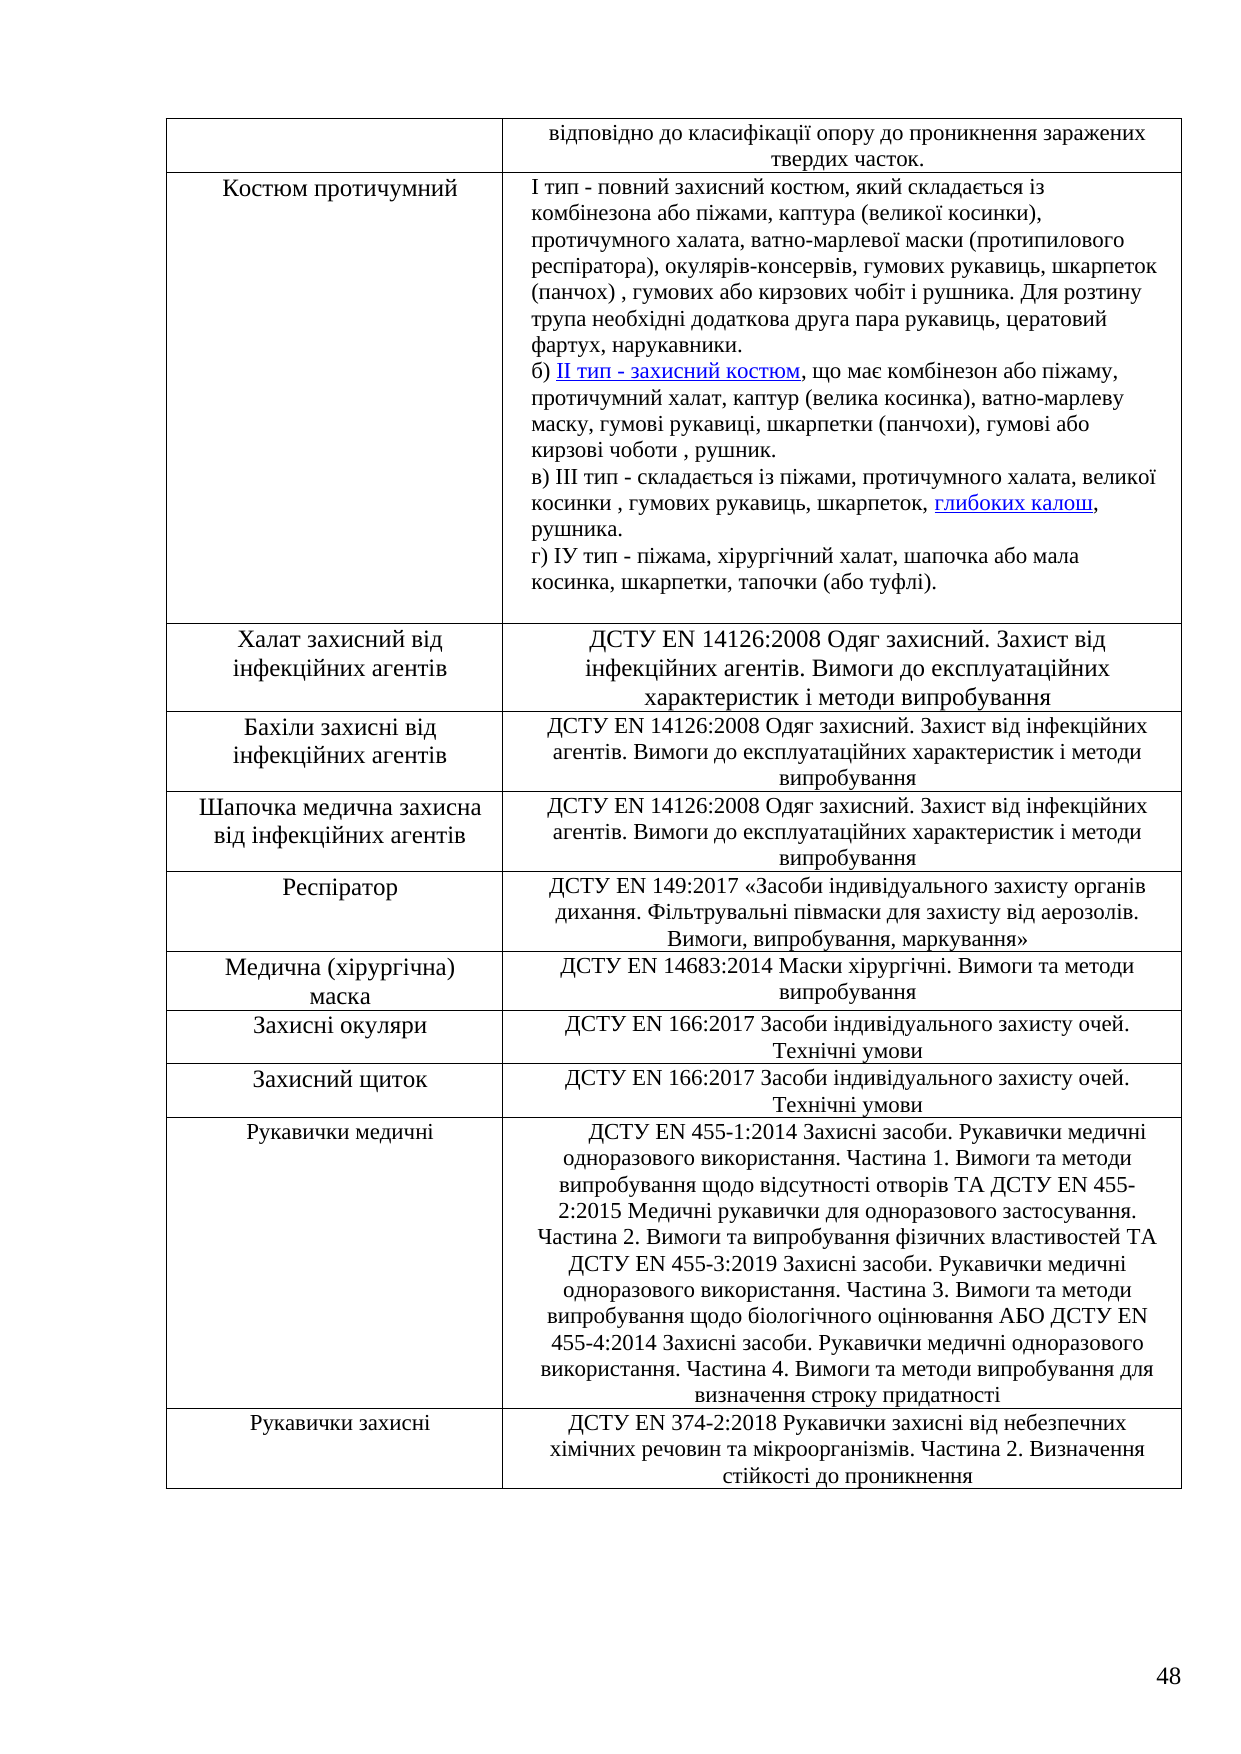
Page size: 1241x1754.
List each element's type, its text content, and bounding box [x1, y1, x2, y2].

table_cell Халат захисний від інфекційних агентів [167, 624, 502, 711]
table_cell ДСТУ EN 374-2:2018 Рукавички захисні від небезпечних хімічних речовин та мікроорганізмів. Частина 2. Визначення стійкості до проникнення [503, 1409, 1181, 1488]
table_cell ДСТУ EN 14126:2008 Одяг захисний. Захист від інфекційних агентів. Вимоги до експлуатаційних характеристик і методи випробування [503, 624, 1181, 711]
table_cell І тип - повний захисний костюм, який складається із комбінезона або піжами, каптура (великої косинки), протичумного халата, ватно-марлевої маски (протипилового респіратора), окулярів-консервів, гумових рукавиць, шкарпеток (панчох) , гумових або кирзових чобіт і рушника. Для розтину трупа необхідні додаткова друга пара рукавиць, цератовий фартух, нарукавники. б) II тип - захисний костюм, що має комбінезон або піжаму, протичумний халат, каптур (велика косинка), ватно-марлеву маску, гумові рукавиці, шкарпетки (панчохи), гумові або кирзові чоботи , рушник. в) III тип - складається із піжами, протичумного халата, великої косинки , гумових рукавиць, шкарпеток, глибоких калош, рушника. г) ІУ тип - піжама, хірургічний халат, шапочка або мала косинка, шкарпетки, тапочки (або туфлі). [503, 173, 1181, 623]
table_cell Захисний щиток [167, 1064, 502, 1117]
table_cell Захисні окуляри [167, 1011, 502, 1063]
table_cell Костюм протичумний [167, 173, 502, 623]
table_cell ДСТУ EN 455-1:2014 Захисні засоби. Рукавички медичні одноразового використання. Частина 1. Вимоги та методи випробування щодо відсутності отворів ТА ДСТУ EN 455-2:2015 Медичні рукавички для одноразового застосування. Частина 2. Вимоги та випробування фізичних властивостей ТА ДСТУ EN 455-3:2019 Захисні засоби. Рукавички медичні одноразового використання. Частина 3. Вимоги та методи випробування щодо біологічного оцінювання АБО ДСТУ EN 455-4:2014 Захисні засоби. Рукавички медичні одноразового використання. Частина 4. Вимоги та методи випробування для визначення строку придатності [503, 1118, 1181, 1408]
table_cell Медична (хірургічна) маска [167, 952, 502, 1009]
table_cell ДСТУ EN 166:2017 Засоби індивідуального захисту очей. Технічні умови [503, 1011, 1181, 1063]
table_cell ДСТУ EN 166:2017 Засоби індивідуального захисту очей. Технічні умови [503, 1064, 1181, 1117]
table_cell ДСТУ EN 14126:2008 Одяг захисний. Захист від інфекційних агентів. Вимоги до експлуатаційних характеристик і методи випробування [503, 712, 1181, 791]
table_cell Бахіли захисні від інфекційних агентів [167, 712, 502, 791]
table_cell ДСТУ EN 14683:2014 Маски хірургічні. Вимоги та методи випробування [503, 952, 1181, 1009]
table_cell ДСТУ EN 14126:2008 Одяг захисний. Захист від інфекційних агентів. Вимоги до експлуатаційних характеристик і методи випробування [503, 792, 1181, 871]
table_cell Рукавички захисні [167, 1409, 502, 1488]
table_cell Рукавички медичні [167, 1118, 502, 1408]
table_cell Респіратор [167, 872, 502, 951]
table_cell Шапочка медична захисна від інфекційних агентів [167, 792, 502, 871]
table_cell ДСТУ EN 149:2017 «Засоби індивідуального захисту органів дихання. Фільтрувальні півмаски для захисту від аерозолів. Вимоги, випробування, маркування» [503, 872, 1181, 951]
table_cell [503, 119, 1181, 172]
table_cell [167, 119, 502, 172]
